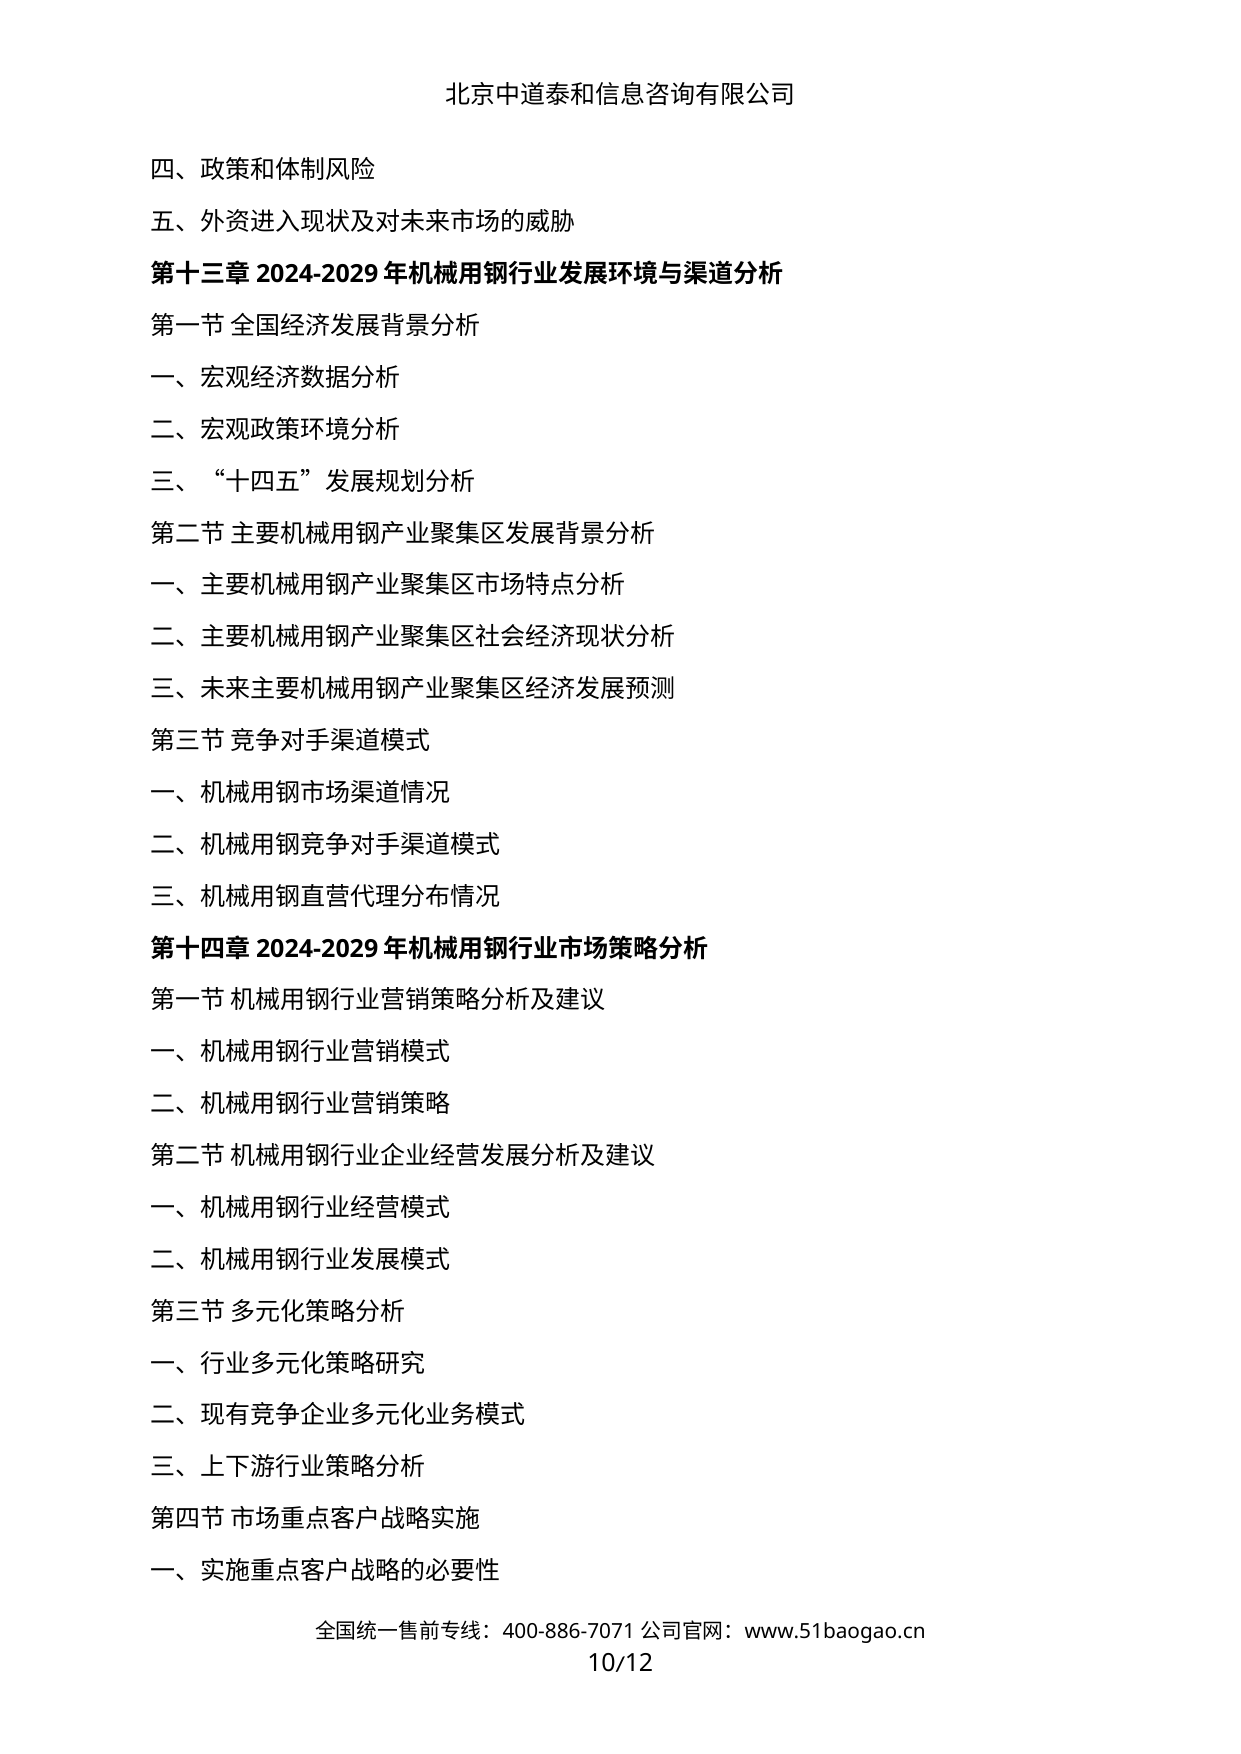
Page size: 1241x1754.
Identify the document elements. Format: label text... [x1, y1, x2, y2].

text 第二节 主要机械用钢产业聚集区发展背景分析 [150, 513, 1090, 549]
text 三、“十四五”发展规划分析 [150, 461, 1090, 497]
text 二、宏观政策环境分析 [150, 409, 1090, 446]
text 第二节 机械用钢行业企业经营发展分析及建议 [150, 1136, 1090, 1172]
text 三、上下游行业策略分析 [150, 1447, 1090, 1483]
text 二、机械用钢竞争对手渠道模式 [150, 824, 1090, 861]
text 三、机械用钢直营代理分布情况 [150, 876, 1090, 912]
text 四、政策和体制风险 [150, 150, 1090, 186]
text 第四节 市场重点客户战略实施 [150, 1499, 1090, 1535]
text 第十三章 2024-2029年机械用钢行业发展环境与渠道分析 [150, 254, 1090, 290]
text 二、主要机械用钢产业聚集区社会经济现状分析 [150, 617, 1090, 653]
text 五、外资进入现状及对未来市场的威胁 [150, 202, 1090, 238]
text 第三节 竞争对手渠道模式 [150, 721, 1090, 757]
text 一、主要机械用钢产业聚集区市场特点分析 [150, 565, 1090, 601]
text 第十四章 2024-2029年机械用钢行业市场策略分析 [150, 928, 1090, 964]
text 一、宏观经济数据分析 [150, 357, 1090, 394]
text 二、机械用钢行业营销策略 [150, 1084, 1090, 1120]
text 三、未来主要机械用钢产业聚集区经济发展预测 [150, 669, 1090, 705]
text 第三节 多元化策略分析 [150, 1291, 1090, 1327]
text 一、行业多元化策略研究 [150, 1343, 1090, 1379]
text 一、机械用钢行业经营模式 [150, 1187, 1090, 1224]
text 第一节 机械用钢行业营销策略分析及建议 [150, 980, 1090, 1016]
text 一、机械用钢行业营销模式 [150, 1032, 1090, 1068]
text 第一节 全国经济发展背景分析 [150, 306, 1090, 342]
text 二、机械用钢行业发展模式 [150, 1239, 1090, 1276]
text 一、实施重点客户战略的必要性 [150, 1551, 1090, 1587]
text 一、机械用钢市场渠道情况 [150, 772, 1090, 809]
text 二、现有竞争企业多元化业务模式 [150, 1395, 1090, 1431]
